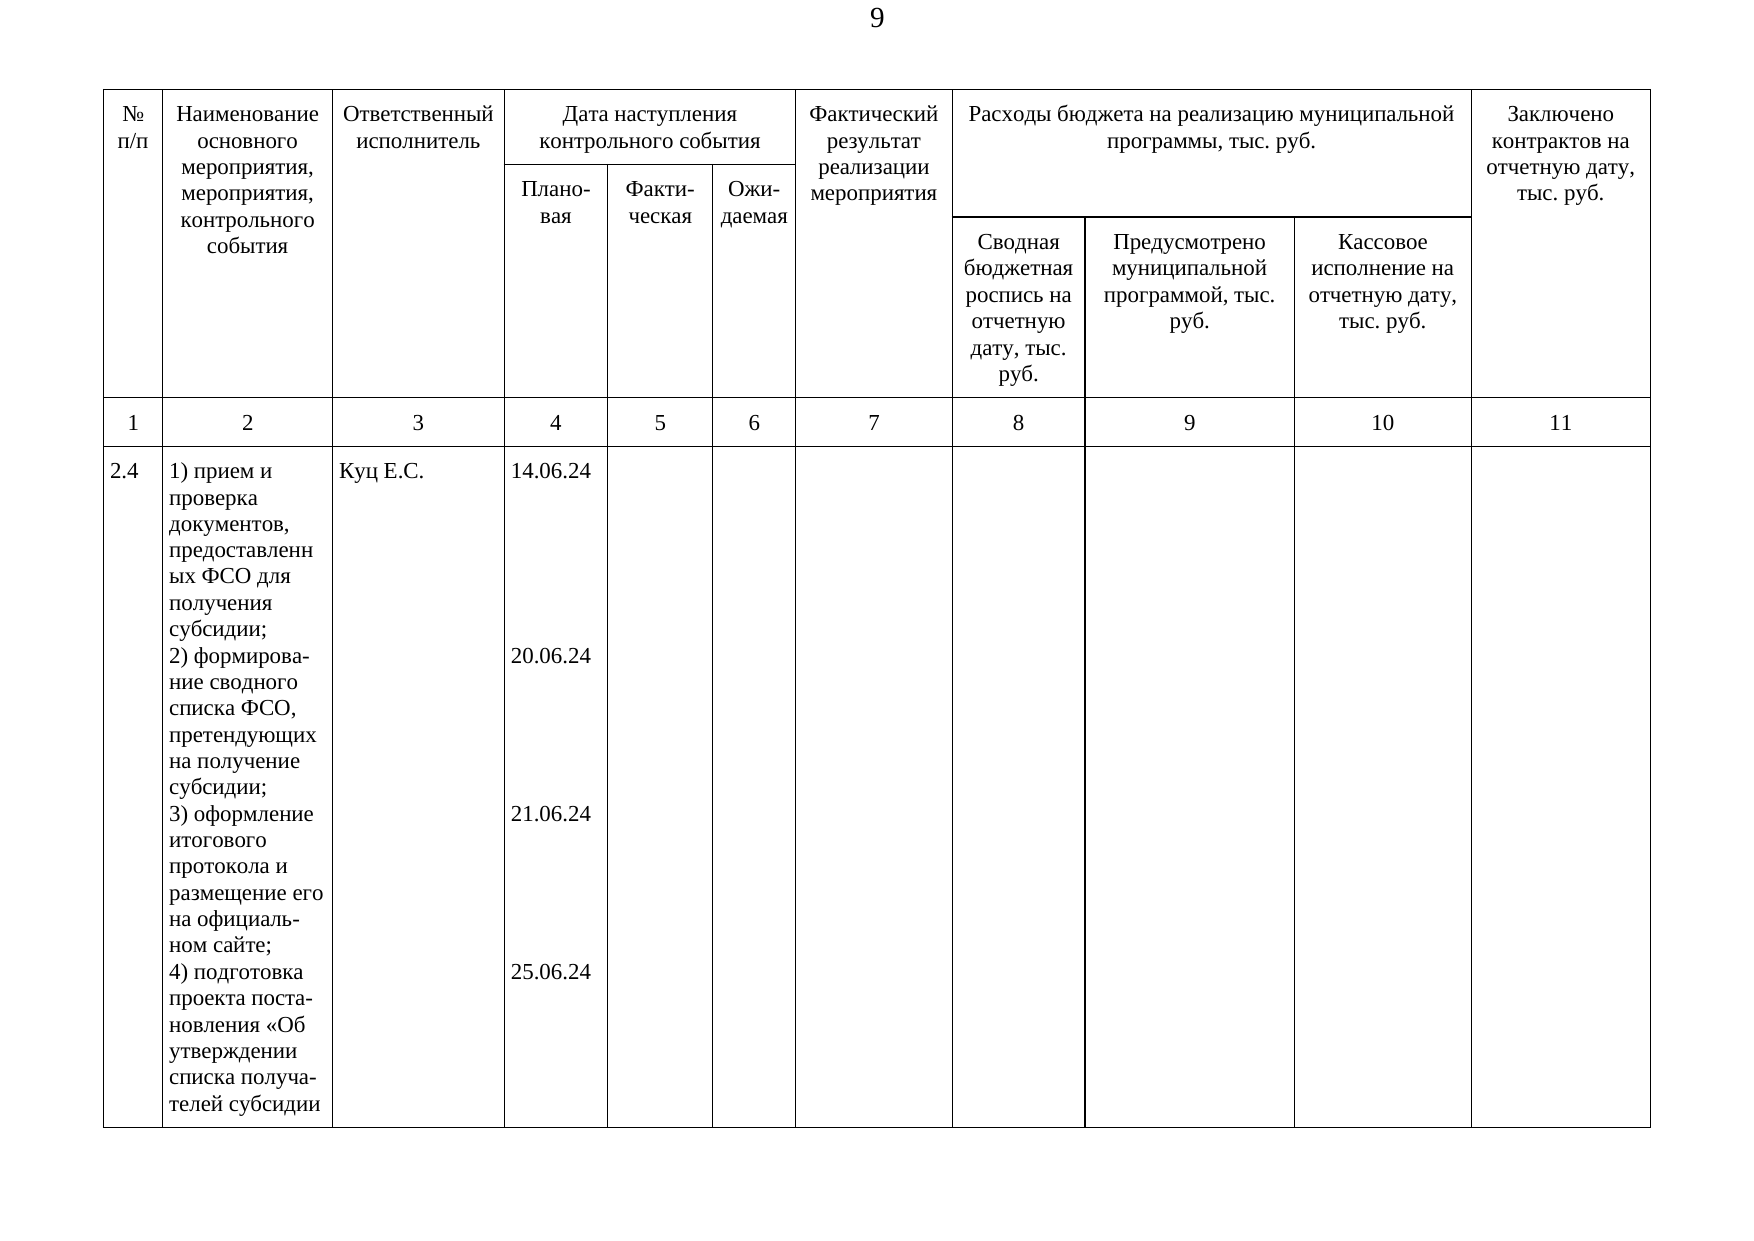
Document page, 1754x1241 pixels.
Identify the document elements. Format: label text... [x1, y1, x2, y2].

table_cell [1086, 447, 1294, 1127]
table_cell 8 [953, 398, 1084, 446]
table_header Заключено контрактов на отчетную дату, тыс. руб. [1472, 90, 1650, 397]
table_cell 6 [713, 398, 795, 446]
table_cell 9 [1086, 398, 1294, 446]
table_cell Кассовое исполнение на отчетную дату, тыс. руб. [1295, 218, 1471, 397]
table_cell Ожи-даемая [713, 165, 795, 397]
table_cell 1) прием и проверка документов, предоставленных ФСО для получения субсидии; 2) формирова-ние сводного списка ФСО, претендующих на получение субсидии; 3) оформление итогового протокола и размещение его на официаль-ном сайте; 4) подготовка проекта поста-новления «Об утверждении списка получа- телей субсидии и размере субсидии ФСО, действующим на территории УГО»; 5) согласова-ние проекта постановления. Издание постановления и размещение на официаль-ном сайте; 6) подготовка и согласование проектов Соглашений с ФСО о предоставлении субсидий; 7) подписание Соглашения сторонами; 8) прием и проверка отче-тов о фактичес-ких затратах ФСО. Утверж-дение отчетов начальником управления по делам молодежи, физической культуре и спорту; 9) перечисле-ние средств субсидии. [163, 447, 332, 1127]
table_cell [713, 447, 795, 1127]
table_cell [953, 447, 1084, 1127]
table_cell Сводная бюджетная роспись на отчетную дату, тыс. руб. [953, 218, 1084, 397]
table_cell 1 [104, 398, 162, 446]
table_cell [1295, 447, 1471, 1127]
table_cell [1472, 447, 1650, 1127]
table_cell 4 [505, 398, 607, 446]
table_cell 7 [796, 398, 952, 446]
table_cell Факти-ческая [608, 165, 712, 397]
table_cell 3 [333, 398, 504, 446]
table_cell Куц Е.С. Пригородов П.М. Куц Е.С., Пригородов П.М., Миронова Т.А. [333, 447, 504, 1127]
table_cell 10 [1295, 398, 1471, 446]
table_cell 11 [1472, 398, 1650, 446]
table_cell Плано-вая [505, 165, 607, 397]
table_cell 2.4 [104, 447, 162, 1127]
table_header Дата наступления контрольного события [505, 90, 795, 164]
table_cell 5 [608, 398, 712, 446]
table_cell [796, 447, 952, 1127]
table_header Ответственный исполнитель [333, 90, 504, 397]
table_cell [608, 447, 712, 1127]
table_header Наименование основного мероприятия, мероприятия, контрольного события [163, 90, 332, 397]
table_header Фактический результат реализации мероприятия [796, 90, 952, 397]
table_cell 14.06.24 20.06.24 21.06.24 25.06.24 12.07.24 29.07.24 04.08.24 в течение 2 рабочих дней, с даты получе-ния отчета о факти-ческих затратах ФСО в течение 15 рабочих дней, с даты получе-ния отчета о факти-ческих затратах ФСО [505, 447, 607, 1127]
table_cell Предусмотрено муниципальной программой, тыс. руб. [1086, 218, 1294, 397]
table_header № п/п [104, 90, 162, 397]
table_cell 2 [163, 398, 332, 446]
table_header Расходы бюджета на реализацию муниципальной программы, тыс. руб. [953, 90, 1471, 216]
